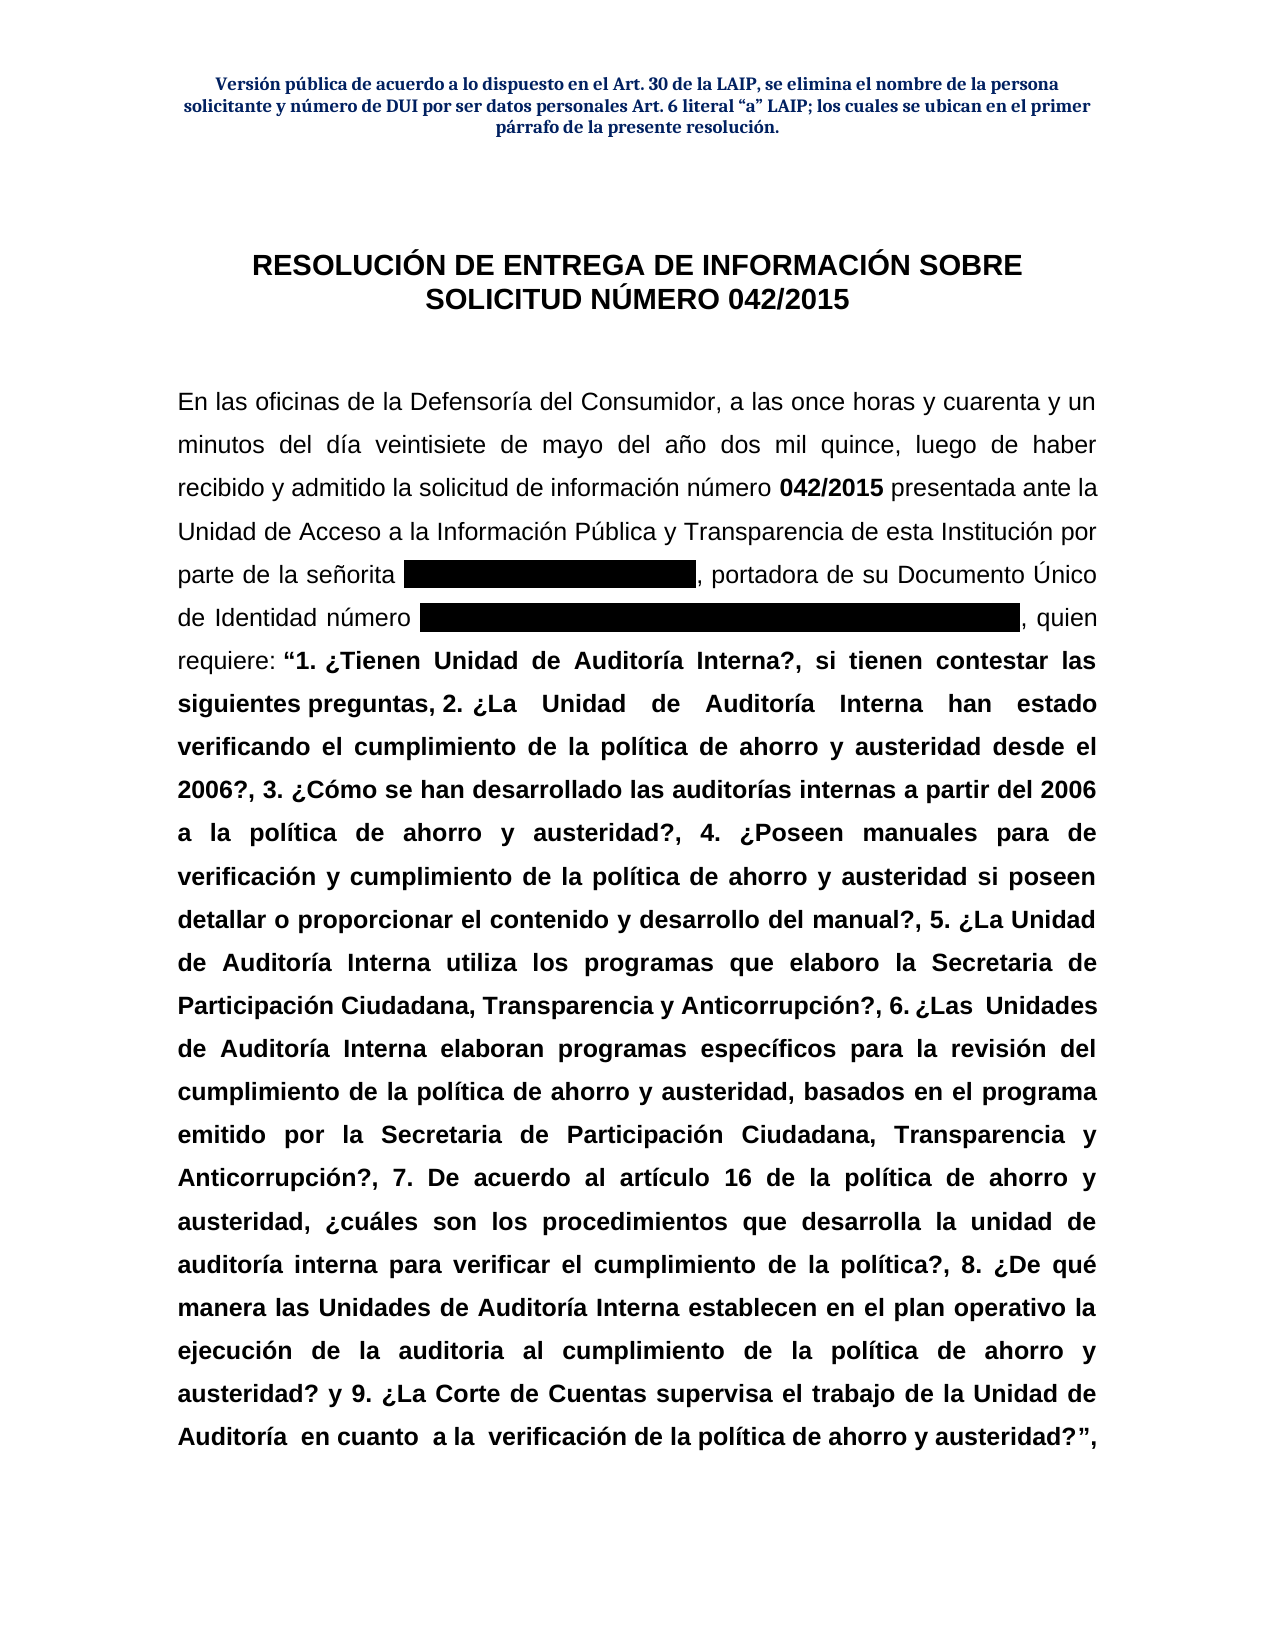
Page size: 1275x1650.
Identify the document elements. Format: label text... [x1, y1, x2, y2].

text RESOLUCIÓN DE ENTREGA DE INFORMACIÓN SOBRE SOLICITUD NÚMERO 042/2015 [177, 248, 1098, 315]
text En las oficinas de la Defensoría del Consumidor, a las once horas y cuarenta y un minutos del día veintisiete de mayo del año dos mil quince, luego de haber recibido y admitido la solicitud de información número 042/2015 presentada ante la Unidad de Acceso a la Información Pública y Transparencia de esta Institución por parte de la señorita xxxxxxxxxxxxxxxxxxxxx, portadora de su Documento Único de Identidad número xxxxxxxxxxxxxxxxxxxxxxxxxxxxxxxxxxxxxxxxxxxxxxxx, quien requiere: “1. ¿Tienen Unidad de Auditoría Interna?, si tienen contestar las siguientes preguntas, 2. ¿La Unidad de Auditoría Interna han estado verificando el cumplimiento de la política de ahorro y austeridad desde el 2006?, 3. ¿Cómo se han desarrollado las auditorías internas a partir del 2006 a la política de ahorro y austeridad?, 4. ¿Poseen manuales para de verificación y cumplimiento de la política de ahorro y austeridad si poseen detallar o proporcionar el contenido y desarrollo del manual?, 5. ¿La Unidad de Auditoría Interna utiliza los programas que elaboro la Secretaria de Participación Ciudadana, Transparencia y Anticorrupción?, 6. ¿Las Unidades de Auditoría Interna elaboran programas específicos para la revisión del cumplimiento de la política de ahorro y austeridad, basados en el programa emitido por la Secretaria de Participación Ciudadana, Transparencia y Anticorrupción?, 7. De acuerdo al artículo 16 de la política de ahorro y austeridad, ¿cuáles son los procedimientos que desarrolla la unidad de auditoría interna para verificar el cumplimiento de la política?, 8. ¿De qué manera las Unidades de Auditoría Interna establecen en el plan operativo la ejecución de la auditoria al cumplimiento de la política de ahorro y austeridad? y 9. ¿La Corte de Cuentas supervisa el trabajo de la Unidad de Auditoría en cuanto a la verificación de la política de ahorro y austeridad?”, [177, 387, 1098, 1451]
